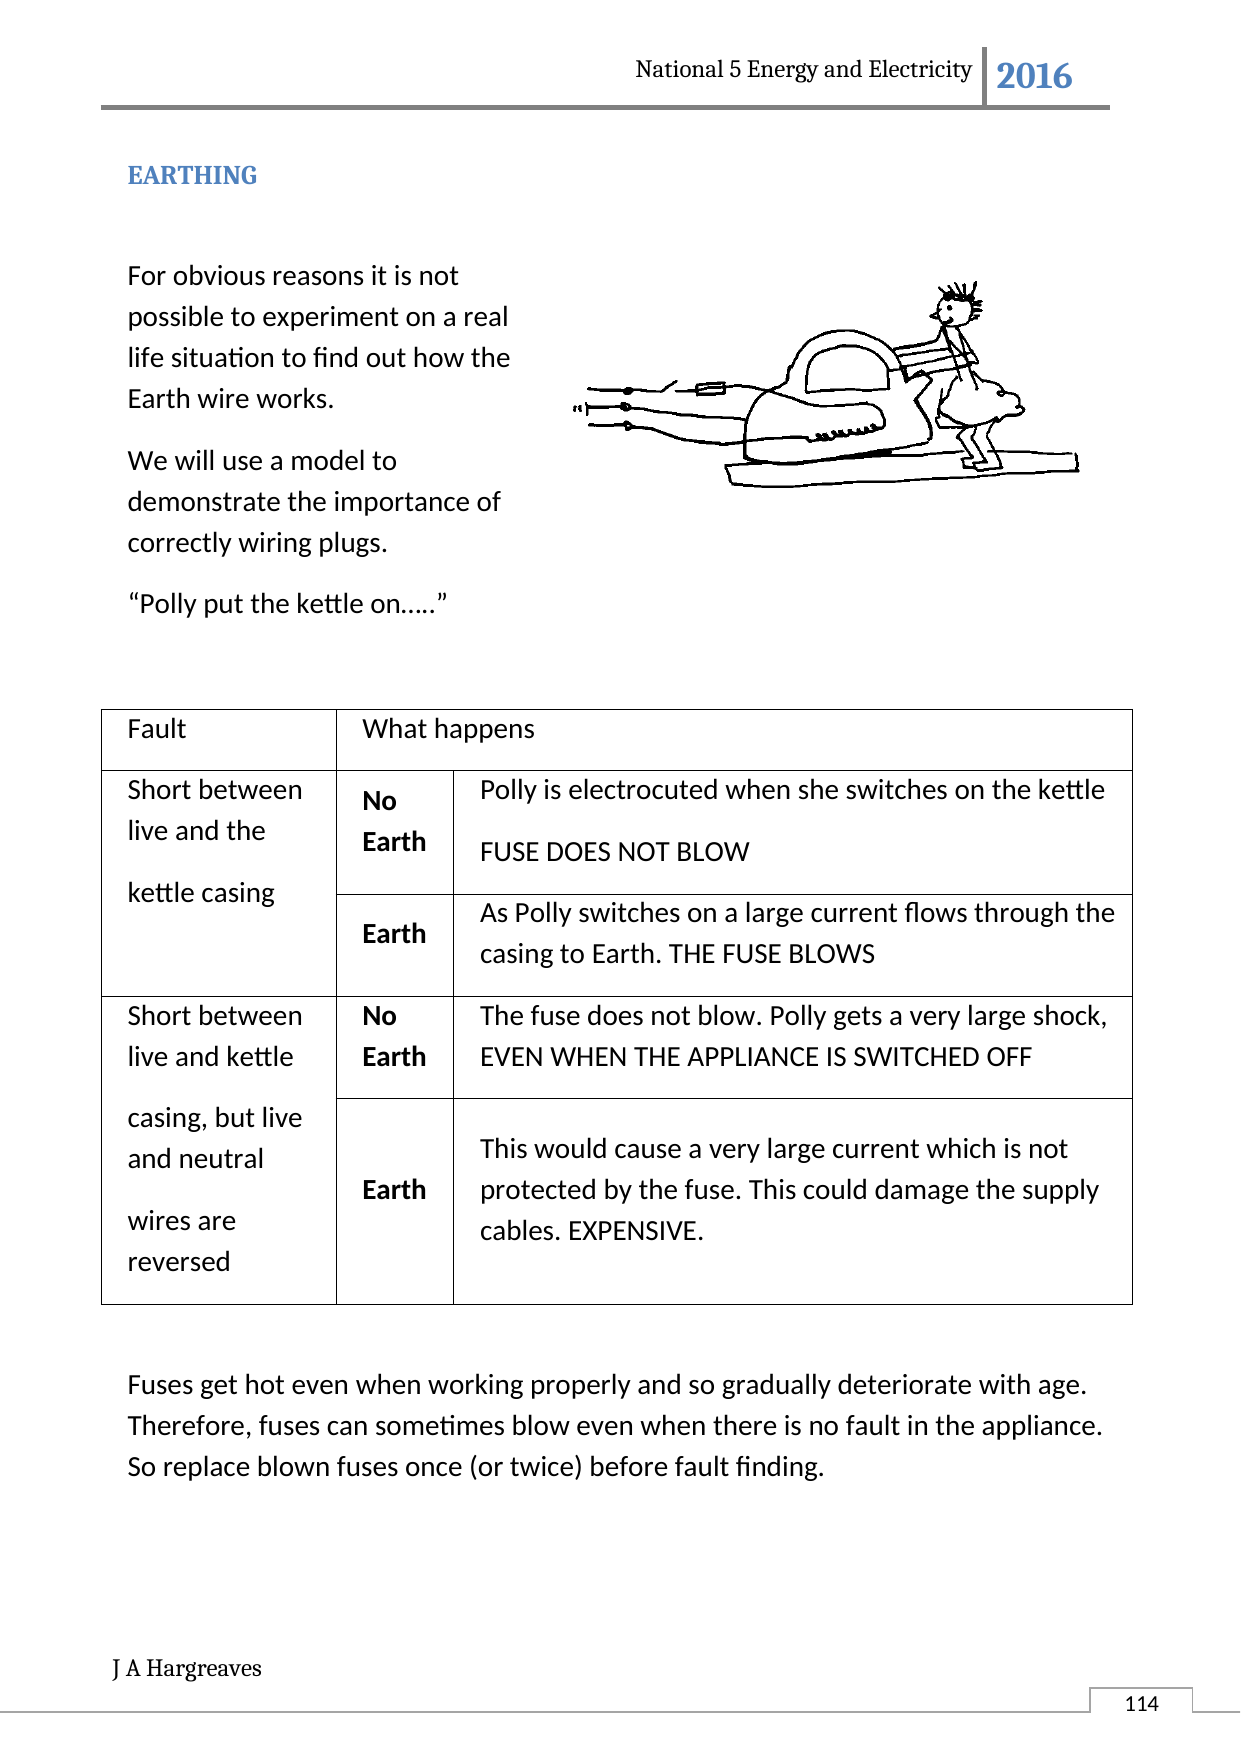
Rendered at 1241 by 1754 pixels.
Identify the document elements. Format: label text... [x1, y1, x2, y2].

text Fuses get hot even when working properly and so gradually deteriorate with age. Therefore, fuses can sometimes blow even when there is no fault in the appliance. So replace blown fuses once (or twice) before fault finding. [127, 1366, 1122, 1484]
table_header What happens [337, 710, 1132, 770]
table_cell No Earth [337, 771, 453, 893]
table_cell This would cause a very large current which is not protected by the fuse. This could damage the supply cables. EXPENSIVE. [454, 1099, 1132, 1303]
table_cell Short between live and the kettle casing [102, 771, 336, 996]
text For obvious reasons it is not possible to experiment on a real life situation to find out how the Earth wire works. [127, 257, 1122, 416]
text “Polly put the kettle on…..” [127, 585, 1122, 621]
text We will use a model to demonstrate the importance of correctly wiring plugs. [127, 442, 1122, 559]
table_cell No Earth [337, 997, 453, 1098]
subtitle EARTHING [127, 160, 1122, 191]
table_header Fault [102, 710, 336, 770]
picture [569, 263, 1092, 498]
table_cell The fuse does not blow. Polly gets a very large shock, EVEN WHEN THE APPLIANCE IS SWITCHED OFF [454, 997, 1132, 1098]
table_cell Earth [337, 895, 453, 996]
table_cell Short between live and kettle casing, but live and neutral wires are reversed [102, 997, 336, 1303]
table_cell Earth [337, 1099, 453, 1303]
table_cell As Polly switches on a large current flows through the casing to Earth. THE FUSE BLOWS [454, 895, 1132, 996]
table_cell Polly is electrocuted when she switches on the kettle FUSE DOES NOT BLOW [454, 771, 1132, 893]
